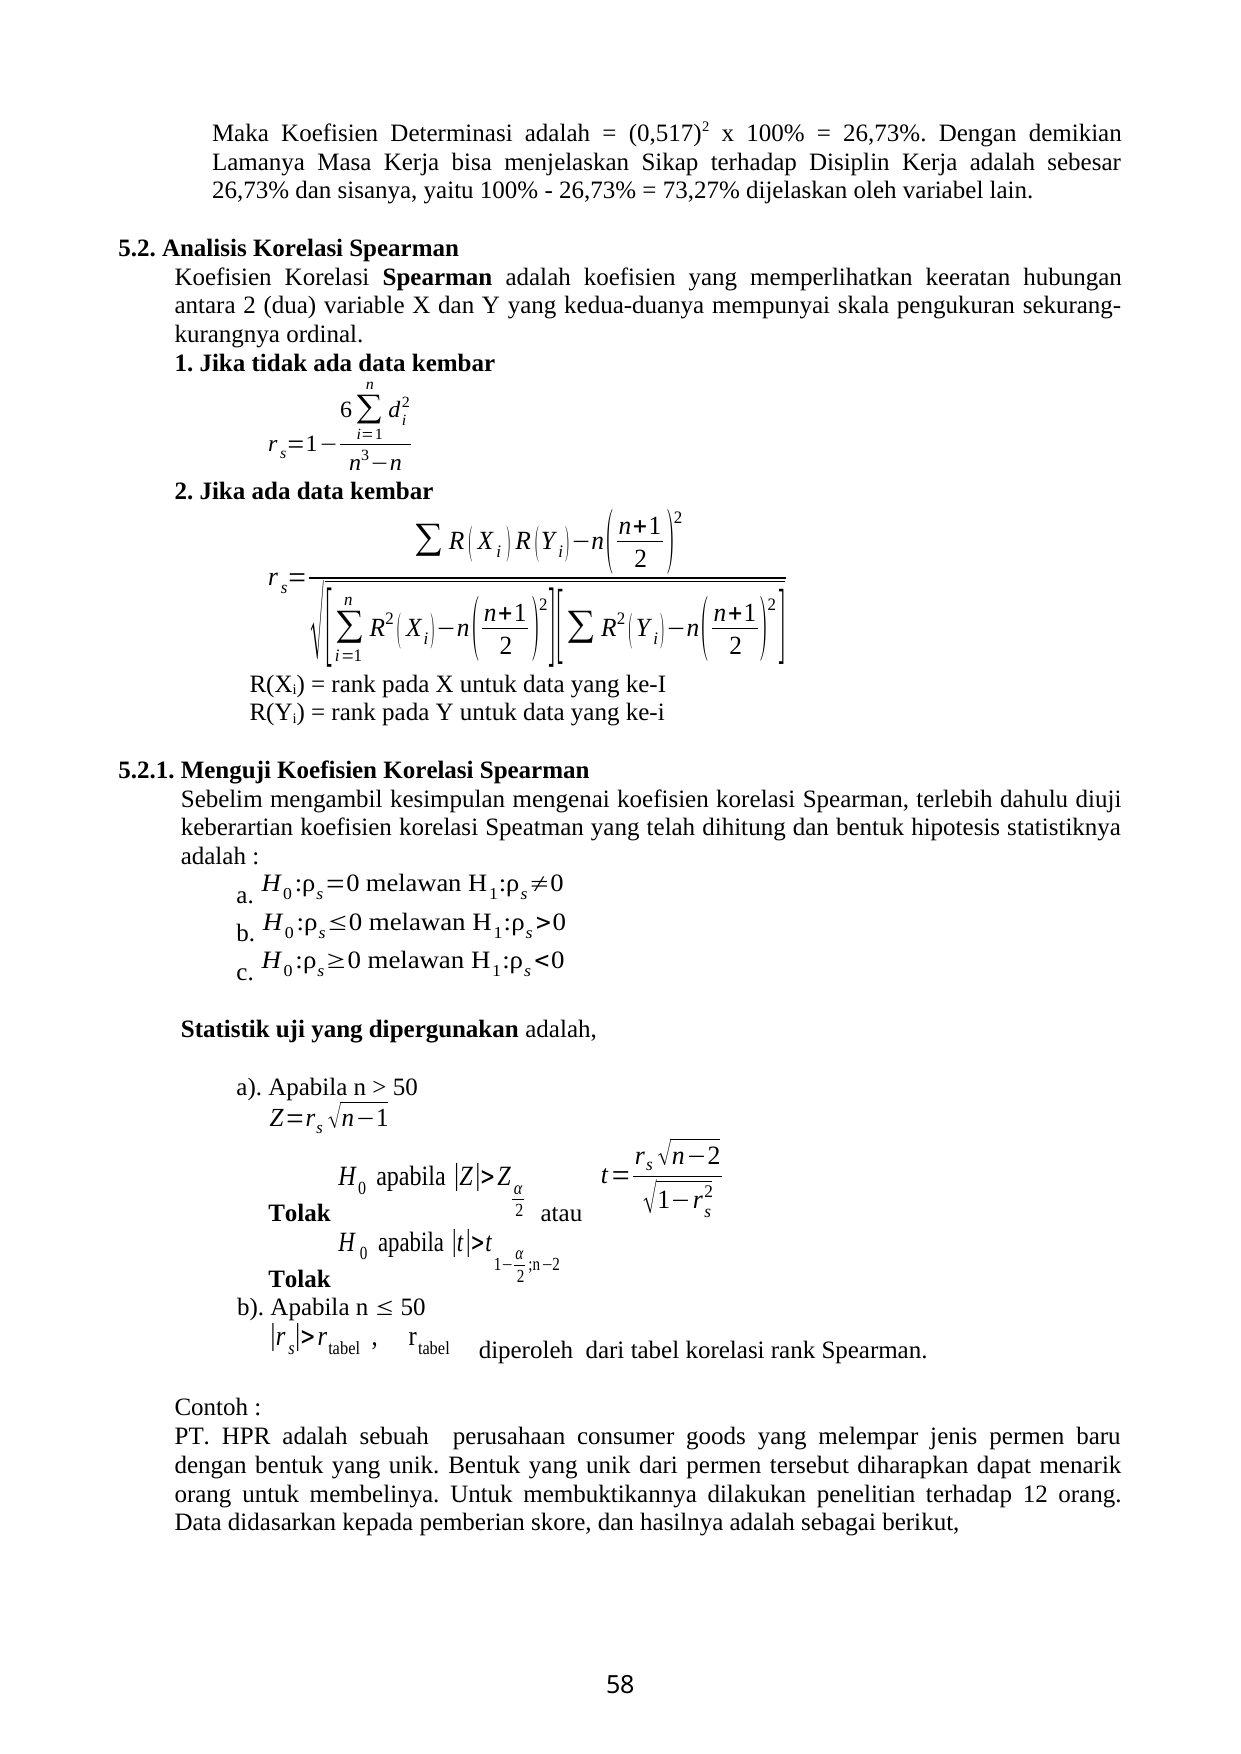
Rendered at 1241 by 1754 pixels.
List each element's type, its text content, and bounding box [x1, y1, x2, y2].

text R(Yi) = rank pada Y untuk data yang ke-i [174, 697, 1122, 726]
subtitle 5.2.1. Menguji Koefisien Korelasi Spearman [118, 755, 1122, 784]
text a). Apabila n > 50 [236, 1072, 1122, 1101]
text Sebelim mengambil kesimpulan mengenai koefisien korelasi Spearman, terlebih dahulu diuji keberartian koefisien korelasi Speatman yang telah dihitung dan bentuk hipotesis statistiknya adalah : [181, 784, 1122, 870]
subtitle 5.2. Analisis Korelasi Spearman [118, 233, 1122, 262]
text 1. Jika tidak ada data kembar [174, 348, 1122, 377]
text Tolak [193, 1227, 1122, 1292]
text Statistik uji yang dipergunakan adalah, [181, 1014, 1122, 1043]
text Koefisien Korelasi Spearman adalah koefisien yang memperlihatkan keeratan hubungan antara 2 (dua) variable X dan Y yang kedua-duanya mempunyai skala pengukuran sekurang-kurangnya ordinal. [174, 262, 1122, 348]
text diperoleh dari tabel korelasi rank Spearman. [193, 1321, 1122, 1364]
text 2. Jika ada data kembar [174, 476, 1122, 505]
text b). Apabila n 50 [193, 1292, 1122, 1321]
text a. [236, 870, 1122, 908]
text c. [236, 947, 1122, 986]
text Contoh : [174, 1392, 1122, 1421]
text R(Xi) = rank pada X untuk data yang ke-I [231, 669, 1122, 697]
text Tolak atau [268, 1137, 1122, 1227]
text PT. HPR adalah sebuah perusahaan consumer goods yang melempar jenis permen baru dengan bentuk yang unik. Bentuk yang unik dari permen tersebut diharapkan dapat menarik orang untuk membelinya. Untuk membuktikannya dilakukan penelitian terhadap 12 orang. Data didasarkan kepada pemberian skore, dan hasilnya adalah sebagai berikut, [174, 1421, 1122, 1536]
text b. [236, 908, 1122, 947]
text Maka Koefisien Determinasi adalah = (0,517)2 x 100% = 26,73%. Dengan demikian Lamanya Masa Kerja bisa menjelaskan Sikap terhadap Disiplin Kerja adalah sebesar 26,73% dan sisanya, yaitu 100% - 26,73% = 73,27% dijelaskan oleh variabel lain. [212, 118, 1122, 204]
